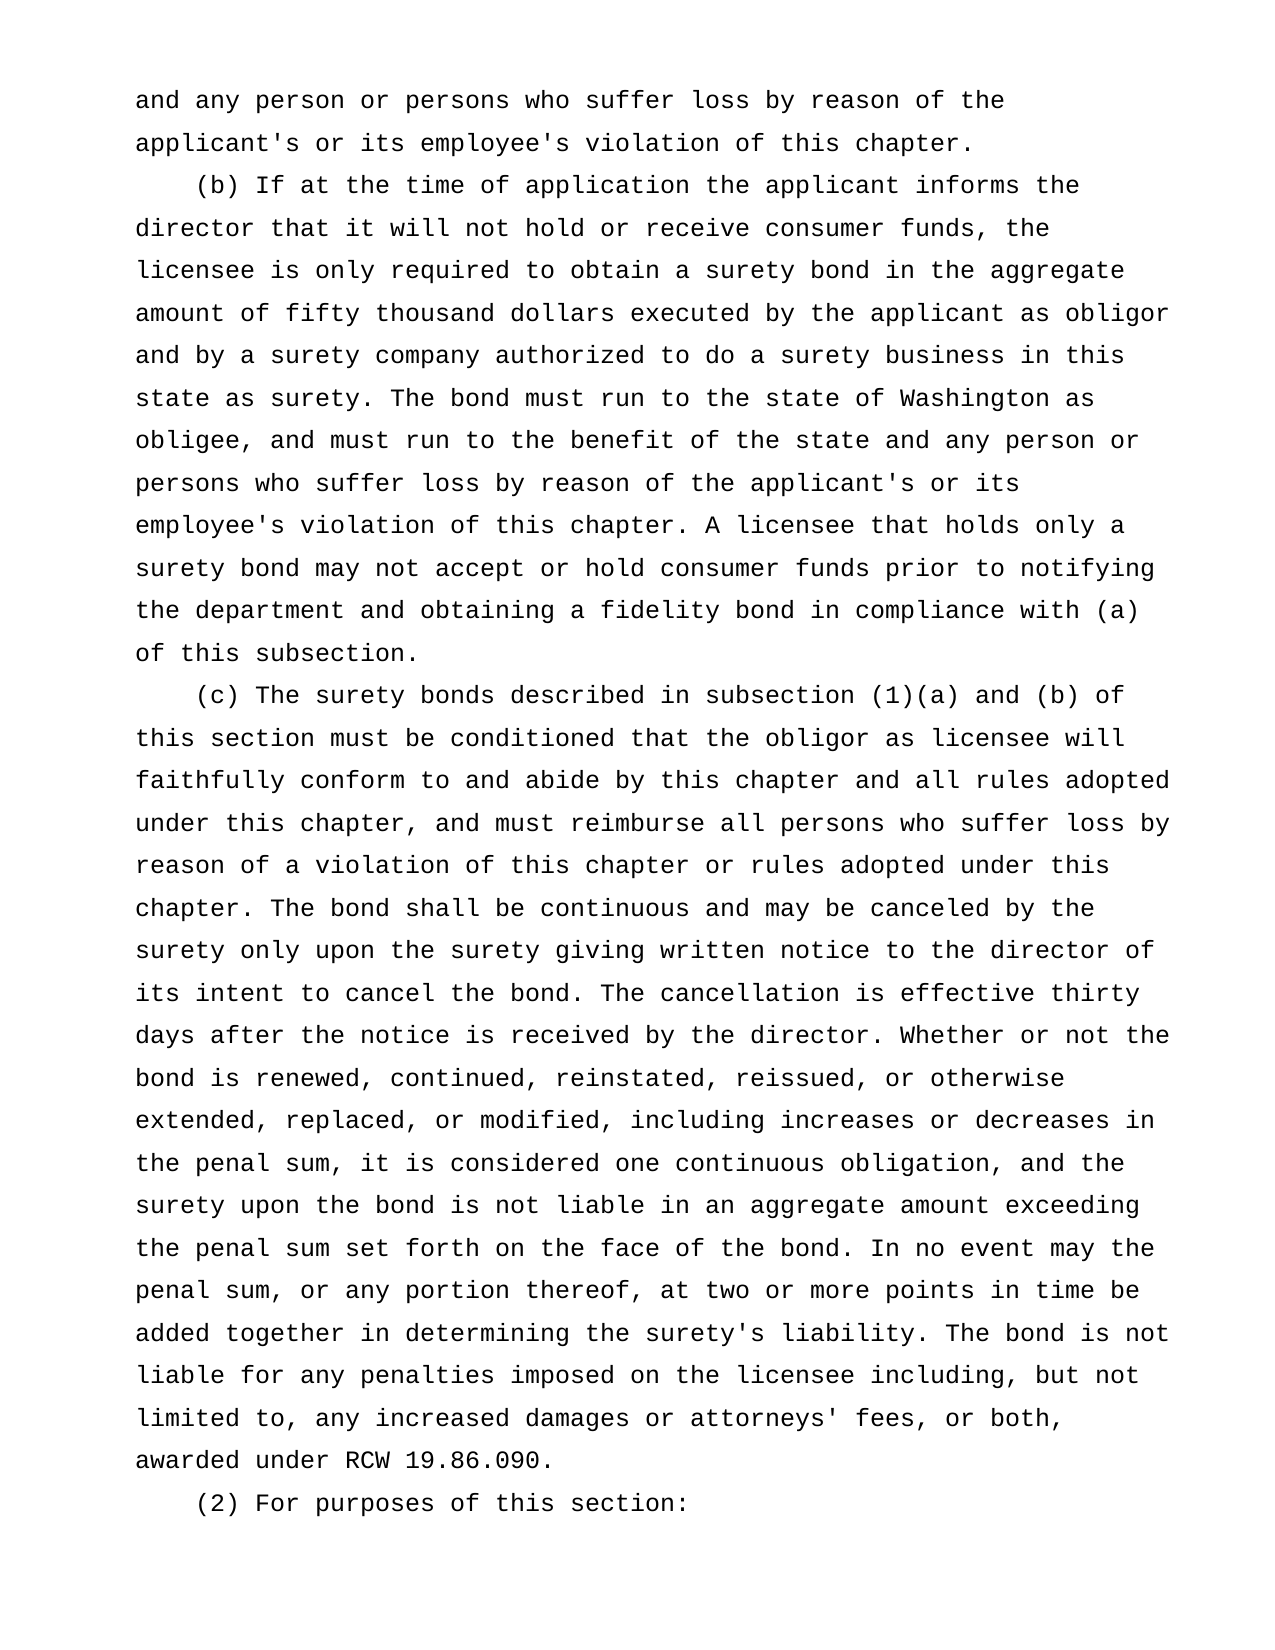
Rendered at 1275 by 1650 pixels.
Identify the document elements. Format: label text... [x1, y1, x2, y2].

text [135, 75, 1170, 160]
text (b) If at the time of application the applicant informs the director that it will not hold or receive consumer funds, the licensee is only required to obtain a surety bond in the aggregate amount of fifty thousand dollars executed by the applicant as obligor and by a surety company authorized to do a surety business in this state as surety. The bond must run to the state of Washington as obligee, and must run to the benefit of the state and any person or persons who suffer loss by reason of the applicant's or its employee's violation of this chapter. A licensee that holds only a surety bond may not accept or hold consumer funds prior to notifying the department and obtaining a fidelity bond in compliance with (a) of this subsection. [135, 160, 1170, 670]
text (c) The surety bonds described in subsection (1)(a) and (b) of this section must be conditioned that the obligor as licensee will faithfully conform to and abide by this chapter and all rules adopted under this chapter, and must reimburse all persons who suffer loss by reason of a violation of this chapter or rules adopted under this chapter. The bond shall be continuous and may be canceled by the surety only upon the surety giving written notice to the director of its intent to cancel the bond. The cancellation is effective thirty days after the notice is received by the director. Whether or not the bond is renewed, continued, reinstated, reissued, or otherwise extended, replaced, or modified, including increases or decreases in the penal sum, it is considered one continuous obligation, and the surety upon the bond is not liable in an aggregate amount exceeding the penal sum set forth on the face of the bond. In no event may the penal sum, or any portion thereof, at two or more points in time be added together in determining the surety's liability. The bond is not liable for any penalties imposed on the licensee including, but not limited to, any increased damages or attorneys' fees, or both, awarded under RCW 19.86.090. [135, 670, 1170, 1477]
text (2) For purposes of this section: [135, 1477, 1170, 1520]
